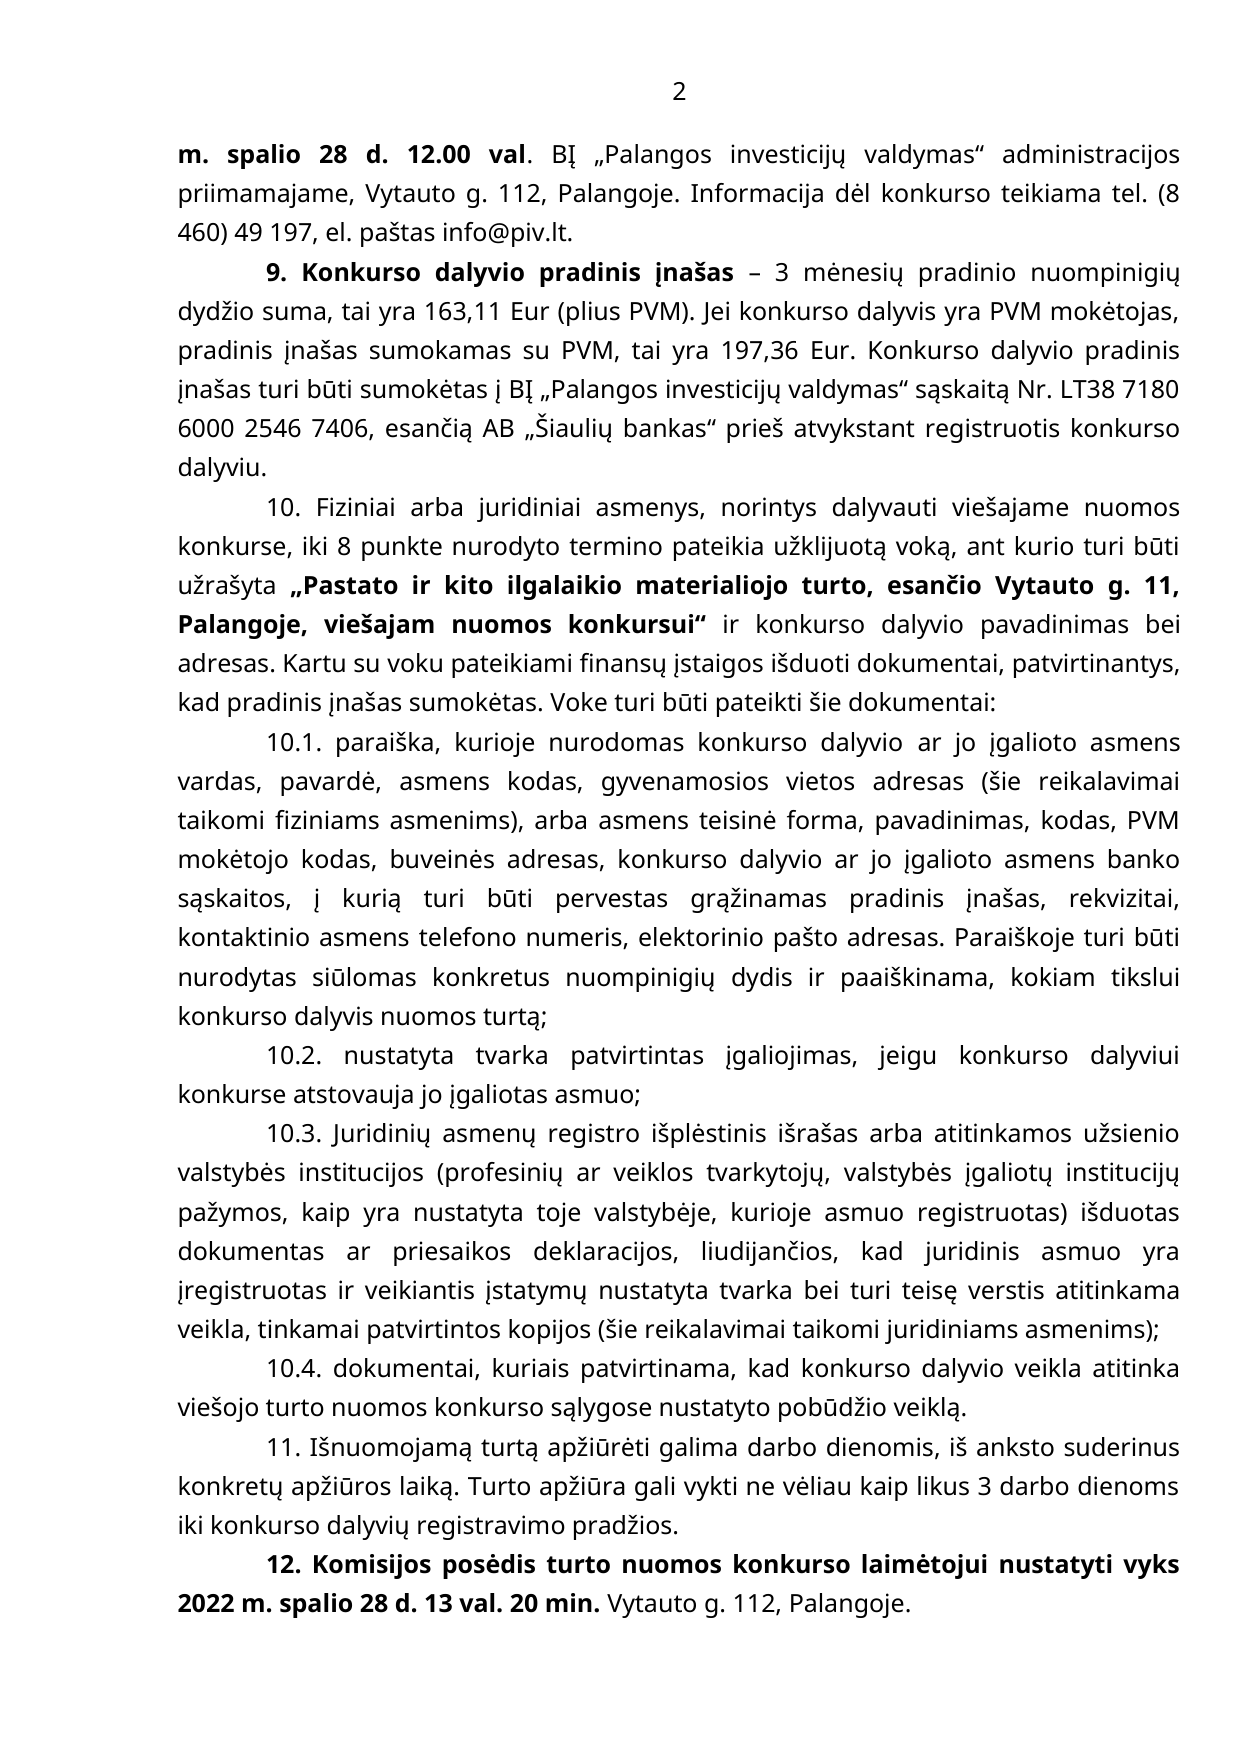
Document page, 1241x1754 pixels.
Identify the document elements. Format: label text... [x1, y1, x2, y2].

text 9. Konkurso dalyvio pradinis įnašas – 3 mėnesių pradinio nuompinigių dydžio suma, tai yra 163,11 Eur (plius PVM). Jei konkurso dalyvis yra PVM mokėtojas, pradinis įnašas sumokamas su PVM, tai yra 197,36 Eur. Konkurso dalyvio pradinis įnašas turi būti sumokėtas į BĮ „Palangos investicijų valdymas“ sąskaitą Nr. LT38 7180 6000 2546 7406, esančią AB „Šiaulių bankas“ prieš atvykstant registruotis konkurso dalyviu. [177, 254, 1181, 484]
list 10. Fiziniai arba juridiniai asmenys, norintys dalyvauti viešajame nuomos konkurse, iki 8 punkte nurodyto termino pateikia užklijuotą voką, ant kurio turi būti užrašyta „Pastato ir kito ilgalaikio materialiojo turto, esančio Vytauto g. 11, Palangoje, viešajam nuomos konkursui“ ir konkurso dalyvio pavadinimas bei adresas. Kartu su voku pateikiami finansų įstaigos išduoti dokumentai, patvirtinantys, kad pradinis įnašas sumokėtas. Voke turi būti pateikti šie dokumentai: [177, 489, 1181, 719]
text 10.4. dokumentai, kuriais patvirtinama, kad konkurso dalyvio veikla atitinka viešojo turto nuomos konkurso sąlygose nustatyto pobūdžio veiklą. [177, 1351, 1181, 1424]
list 10.1. paraiška, kurioje nurodomas konkurso dalyvio ar jo įgalioto asmens vardas, pavardė, asmens kodas, gyvenamosios vietos adresas (šie reikalavimai taikomi fiziniams asmenims), arba asmens teisinė forma, pavadinimas, kodas, PVM mokėtojo kodas, buveinės adresas, konkurso dalyvio ar jo įgalioto asmens banko sąskaitos, į kurią turi būti pervestas grąžinamas pradinis įnašas, rekvizitai, kontaktinio asmens telefono numeris, elektorinio pašto adresas. Paraiškoje turi būti nurodytas siūlomas konkretus nuompinigių dydis ir paaiškinama, kokiam tikslui konkurso dalyvis nuomos turtą; [177, 724, 1181, 959]
text 10.3. Juridinių asmenų registro išplėstinis išrašas arba atitinkamos užsienio valstybės institucijos (profesinių ar veiklos tvarkytojų, valstybės įgaliotų institucijų pažymos, kaip yra nustatyta toje valstybėje, kurioje asmuo registruotas) išduotas dokumentas ar priesaikos deklaracijos, liudijančios, kad juridinis asmuo yra įregistruotas ir veikiantis įstatymų nustatyta tvarka bei turi teisę verstis atitinkama veikla, tinkamai patvirtintos kopijos (šie reikalavimai taikomi juridiniams asmenims); [177, 1116, 1181, 1346]
text 12. Komisijos posėdis turto nuomos konkurso laimėtojui nustatyti vyks 2022 m. spalio 28 d. 13 val. 20 min. Vytauto g. 112, Palangoje. [177, 1547, 1181, 1620]
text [177, 137, 1181, 249]
text 10.2. nustatyta tvarka patvirtintas įgaliojimas, jeigu konkurso dalyviui konkurse atstovauja jo įgaliotas asmuo; [177, 1037, 1181, 1111]
list 10.1. paraiška, kurioje nurodomas konkurso dalyvio ar jo įgalioto asmens vardas, pavardė, asmens kodas, gyvenamosios vietos adresas (šie reikalavimai taikomi fiziniams asmenims), arba asmens teisinė forma, pavadinimas, kodas, PVM mokėtojo kodas, buveinės adresas, konkurso dalyvio ar jo įgalioto asmens banko sąskaitos, į kurią turi būti pervestas grąžinamas pradinis įnašas, rekvizitai, kontaktinio asmens telefono numeris, elektorinio pašto adresas. Paraiškoje turi būti nurodytas siūlomas konkretus nuompinigių dydis ir paaiškinama, kokiam tikslui konkurso dalyvis nuomos turtą; [177, 993, 1181, 1032]
text 11. Išnuomojamą turtą apžiūrėti galima darbo dienomis, iš anksto suderinus konkretų apžiūros laiką. Turto apžiūra gali vykti ne vėliau kaip likus 3 darbo dienoms iki konkurso dalyvių registravimo pradžios. [177, 1429, 1181, 1542]
